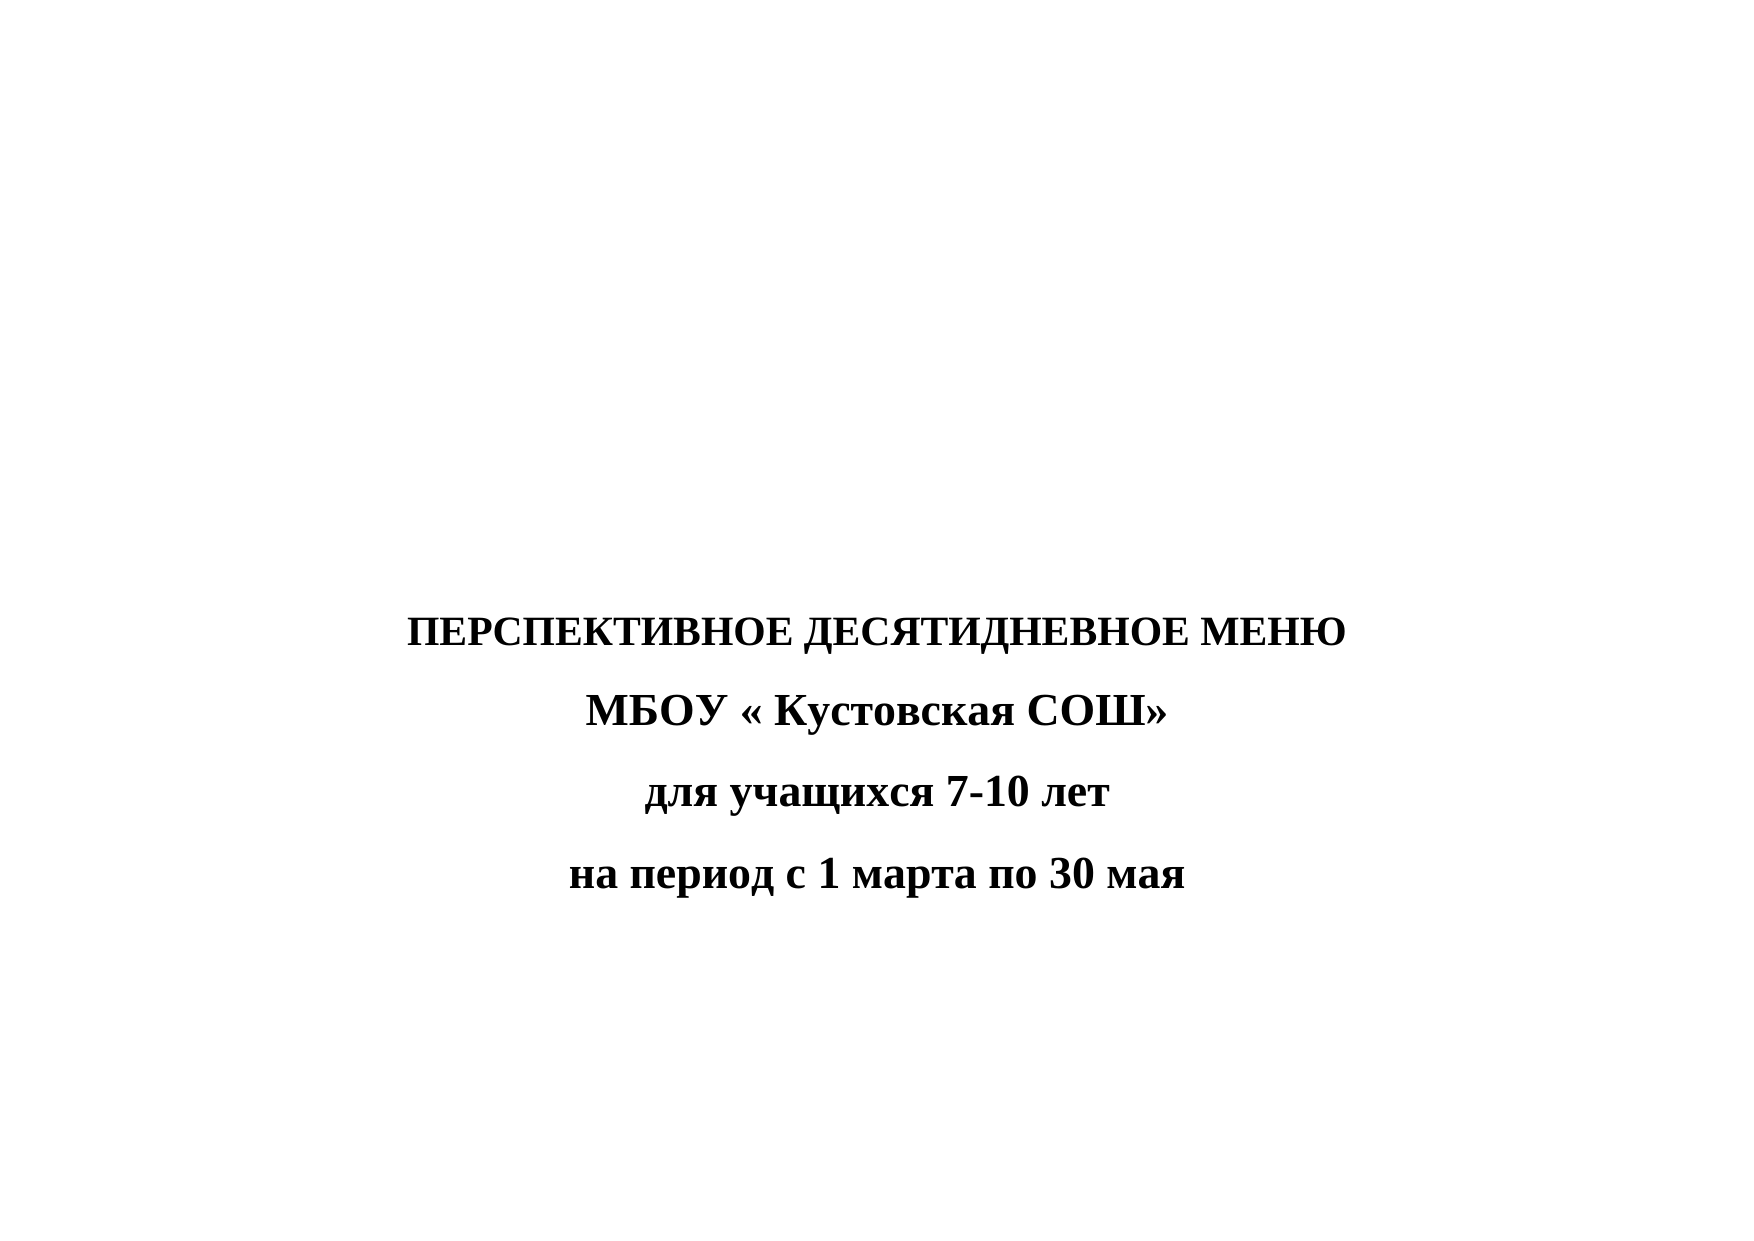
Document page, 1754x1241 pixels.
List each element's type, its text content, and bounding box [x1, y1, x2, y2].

text для учащихся 7-10 лет [75, 764, 1679, 817]
text МБОУ « Кустовская СОШ» [75, 682, 1679, 735]
text на период с 1 марта по 30 мая [75, 845, 1679, 898]
text ПЕРСПЕКТИВНОЕ ДЕСЯТИДНЕВНОЕ МЕНЮ [75, 607, 1679, 654]
